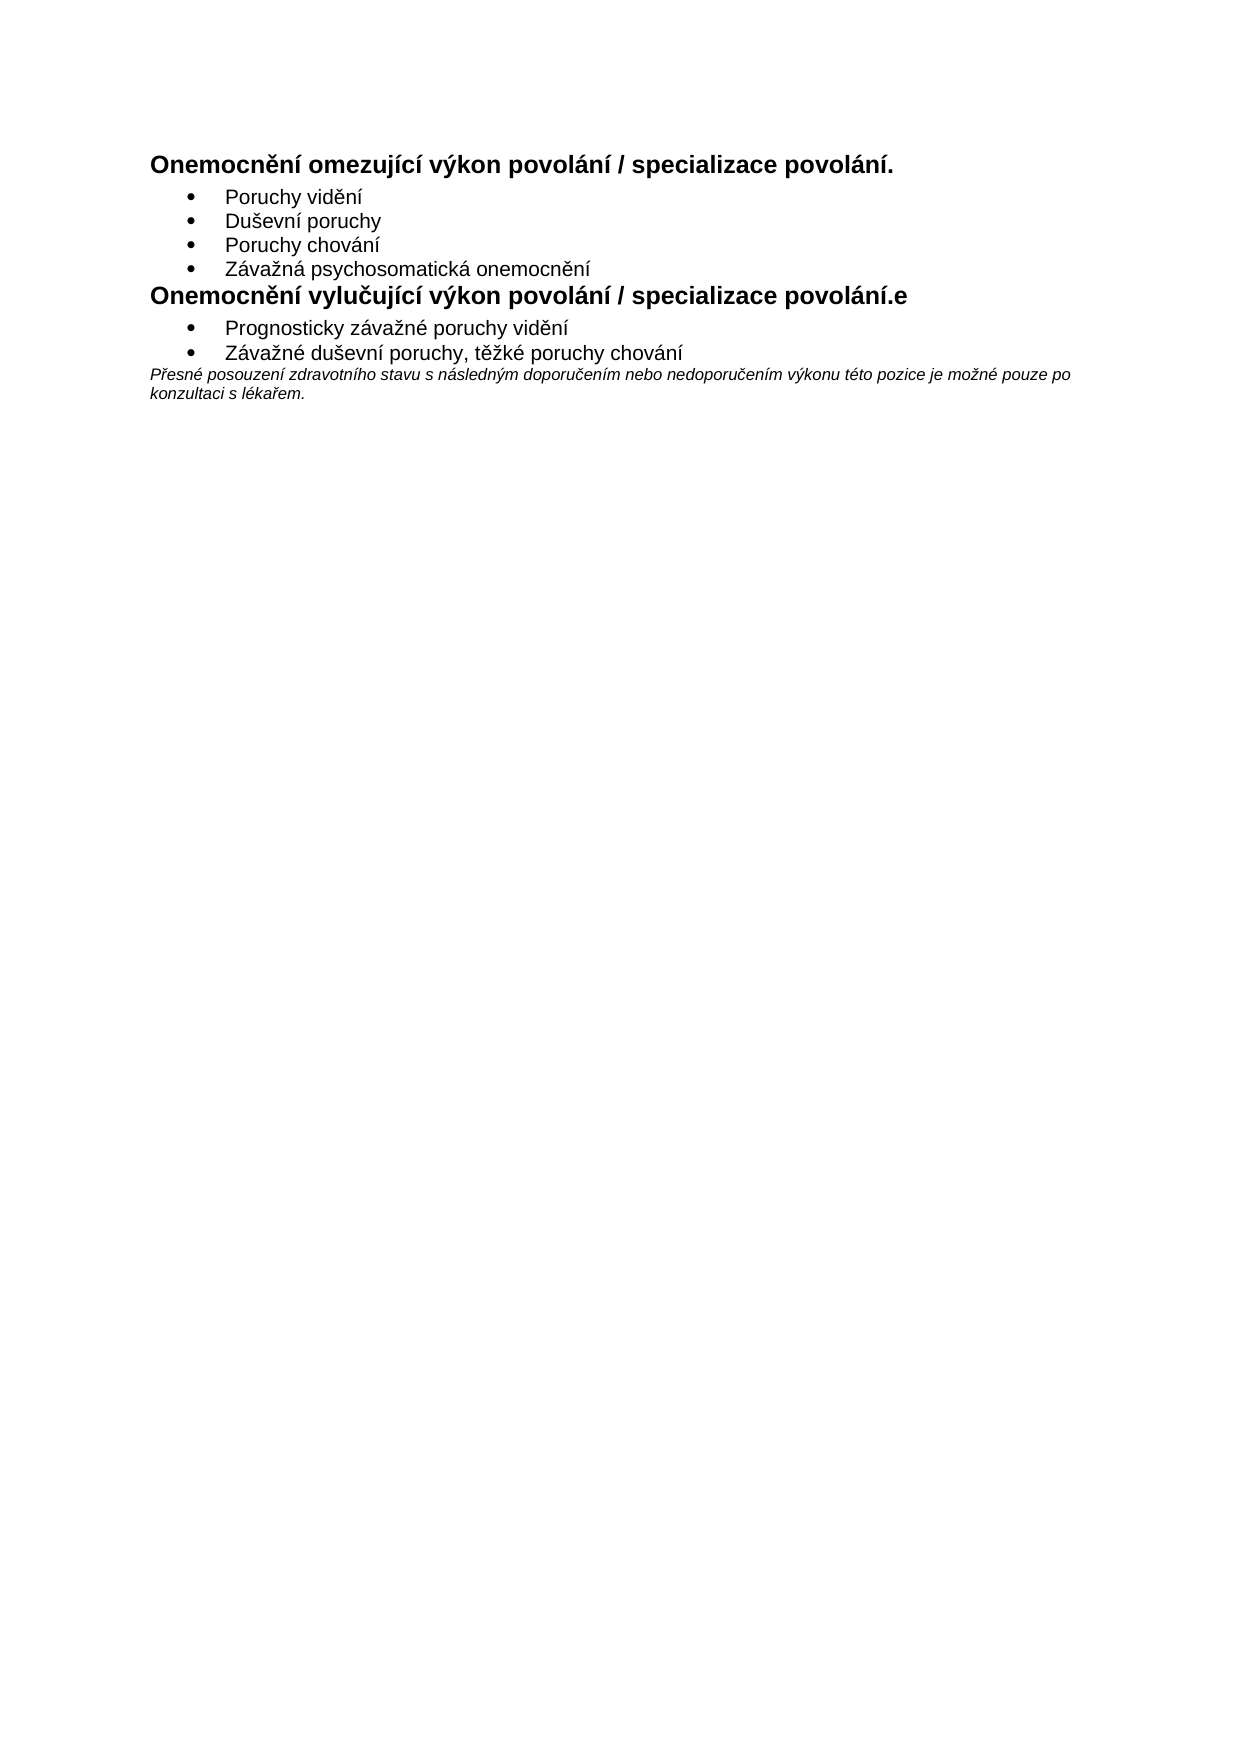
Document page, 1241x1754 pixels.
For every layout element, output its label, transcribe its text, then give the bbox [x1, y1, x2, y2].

list Poruchy chování [187, 233, 1090, 257]
subtitle Onemocnění omezující výkon povolání / specializace povolání. [150, 150, 1090, 179]
list Poruchy vidění [187, 185, 1090, 209]
list Duševní poruchy [187, 209, 1090, 233]
subtitle Onemocnění vylučující výkon povolání / specializace povolání.e [150, 281, 1090, 310]
list Prognosticky závažné poruchy vidění [187, 316, 1090, 340]
list Závažná psychosomatická onemocnění [187, 257, 1090, 281]
text Přesné posouzení zdravotního stavu s následným doporučením nebo nedoporučením výkonu této pozice je možné pouze po konzultaci s lékařem. [150, 364, 1090, 403]
list Závažné duševní poruchy, těžké poruchy chování [187, 340, 1090, 364]
